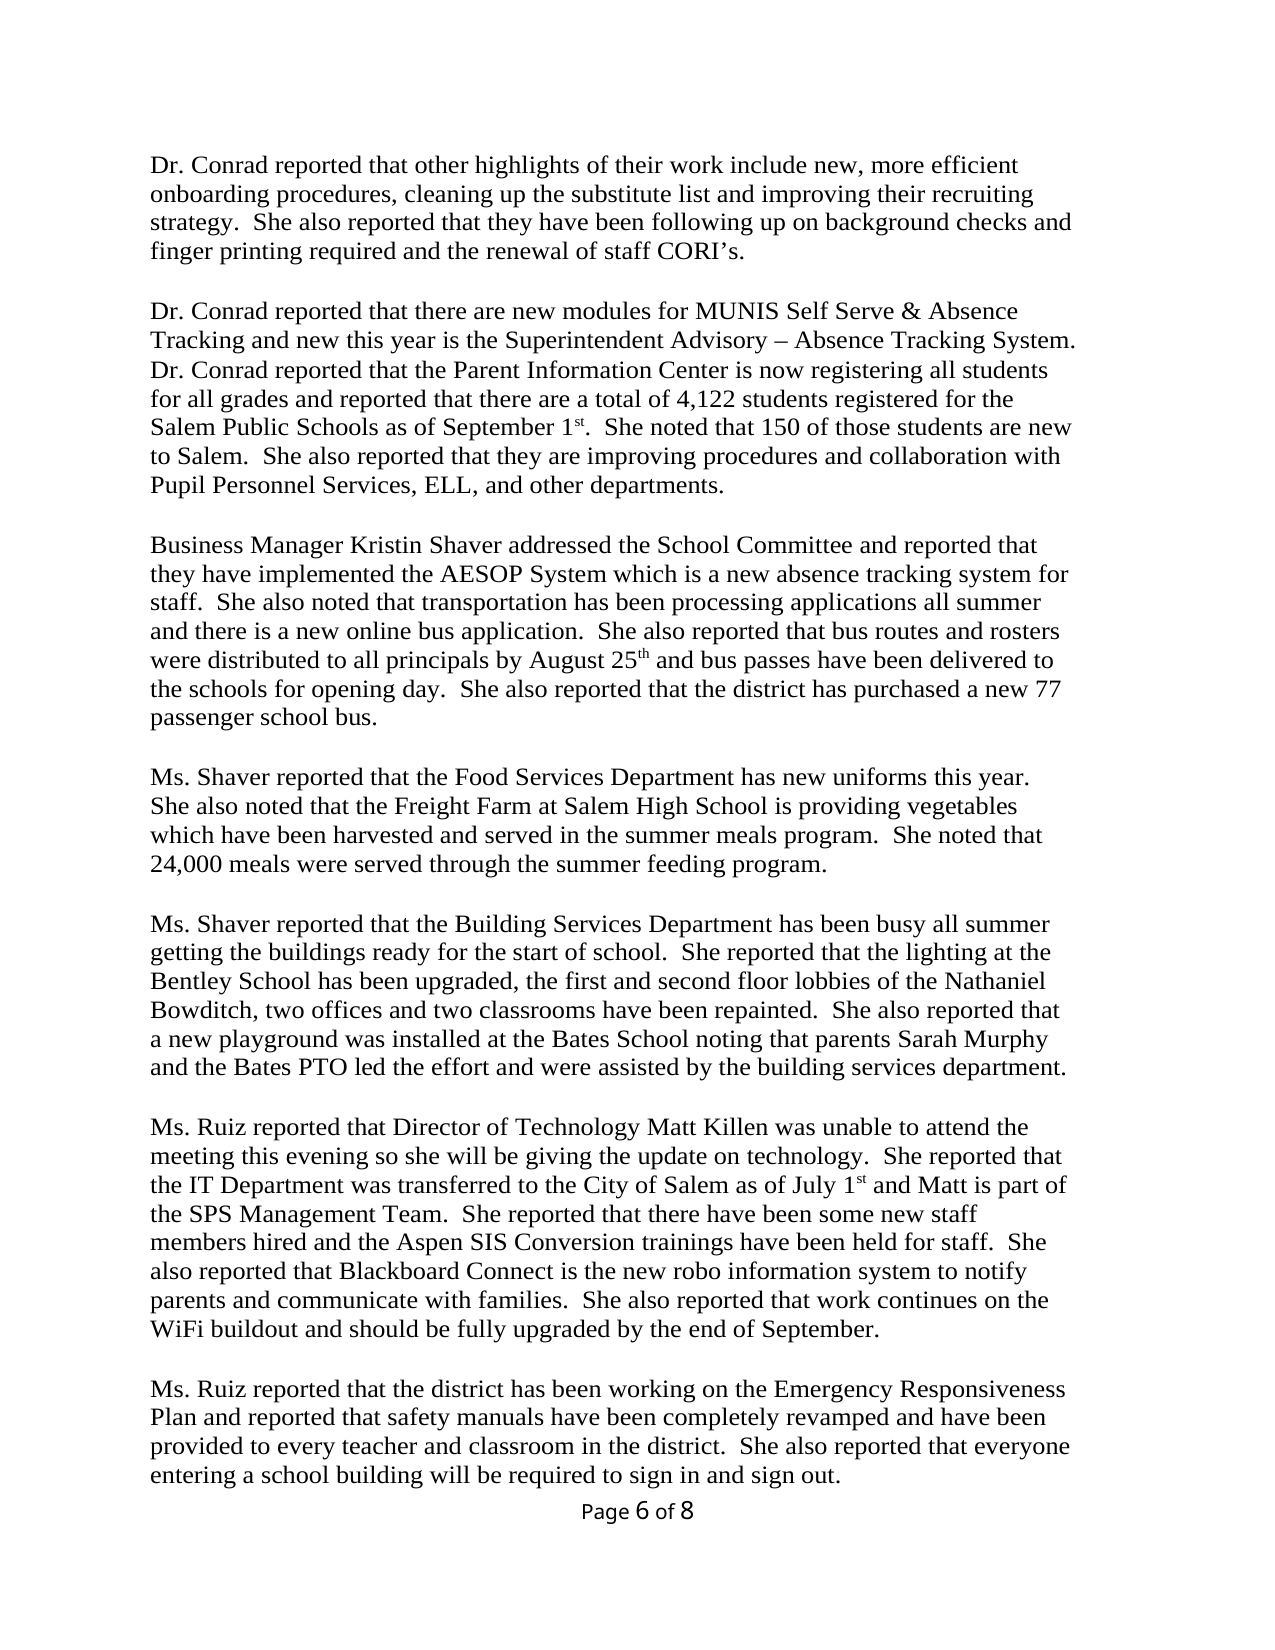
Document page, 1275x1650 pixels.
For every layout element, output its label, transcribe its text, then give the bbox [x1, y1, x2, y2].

text Ms. Shaver reported that the Food Services Department has new uniforms this year. She also noted that the Freight Farm at Salem High School is providing vegetables which have been harvested and served in the summer meals program. She noted that 24,000 meals were served through the summer feeding program. [150, 762, 1078, 877]
text Ms. Ruiz reported that Director of Technology Matt Killen was unable to attend the meeting this evening so she will be giving the update on technology. She reported that the IT Department was transferred to the City of Salem as of July 1st and Matt is part of the SPS Management Team. She reported that there have been some new staff members hired and the Aspen SIS Conversion trainings have been held for staff. She also reported that Blackboard Connect is the new robo information system to notify parents and communicate with families. She also reported that work continues on the WiFi buildout and should be fully upgraded by the end of September. [150, 1112, 1078, 1342]
text Business Manager Kristin Shaver addressed the School Committee and reported that they have implemented the AESOP System which is a new absence tracking system for staff. She also noted that transportation has been processing applications all summer and there is a new online bus application. She also reported that bus routes and rosters were distributed to all principals by August 25th and bus passes have been delivered to the schools for opening day. She also reported that the district has purchased a new 77 passenger school bus. [150, 530, 1078, 731]
text Ms. Shaver reported that the Building Services Department has been busy all summer getting the buildings ready for the start of school. She reported that the lighting at the Bentley School has been upgraded, the first and second floor lobbies of the Nathaniel Bowditch, two offices and two classrooms have been repainted. She also reported that a new playground was installed at the Bates School noting that parents Sarah Murphy and the Bates PTO led the effort and were assisted by the building services department. [150, 909, 1078, 1081]
text Dr. Conrad reported that other highlights of their work include new, more efficient onboarding procedures, cleaning up the substitute list and improving their recruiting strategy. She also reported that they have been following up on background checks and finger printing required and the renewal of staff CORI’s. [150, 150, 1078, 265]
text Dr. Conrad reported that the Parent Information Center is now registering all students for all grades and reported that there are a total of 4,122 students registered for the Salem Public Schools as of September 1st. She noted that 150 of those students are new to Salem. She also reported that they are improving procedures and collaboration with Pupil Personnel Services, ELL, and other departments. [150, 355, 1078, 499]
text Dr. Conrad reported that there are new modules for MUNIS Self Serve & Absence Tracking and new this year is the Superintendent Advisory – Absence Tracking System. [150, 296, 1078, 354]
text Ms. Ruiz reported that the district has been working on the Emergency Responsiveness Plan and reported that safety manuals have been completely revamped and have been provided to every teacher and classroom in the district. She also reported that everyone entering a school building will be required to sign in and sign out. [150, 1374, 1078, 1489]
